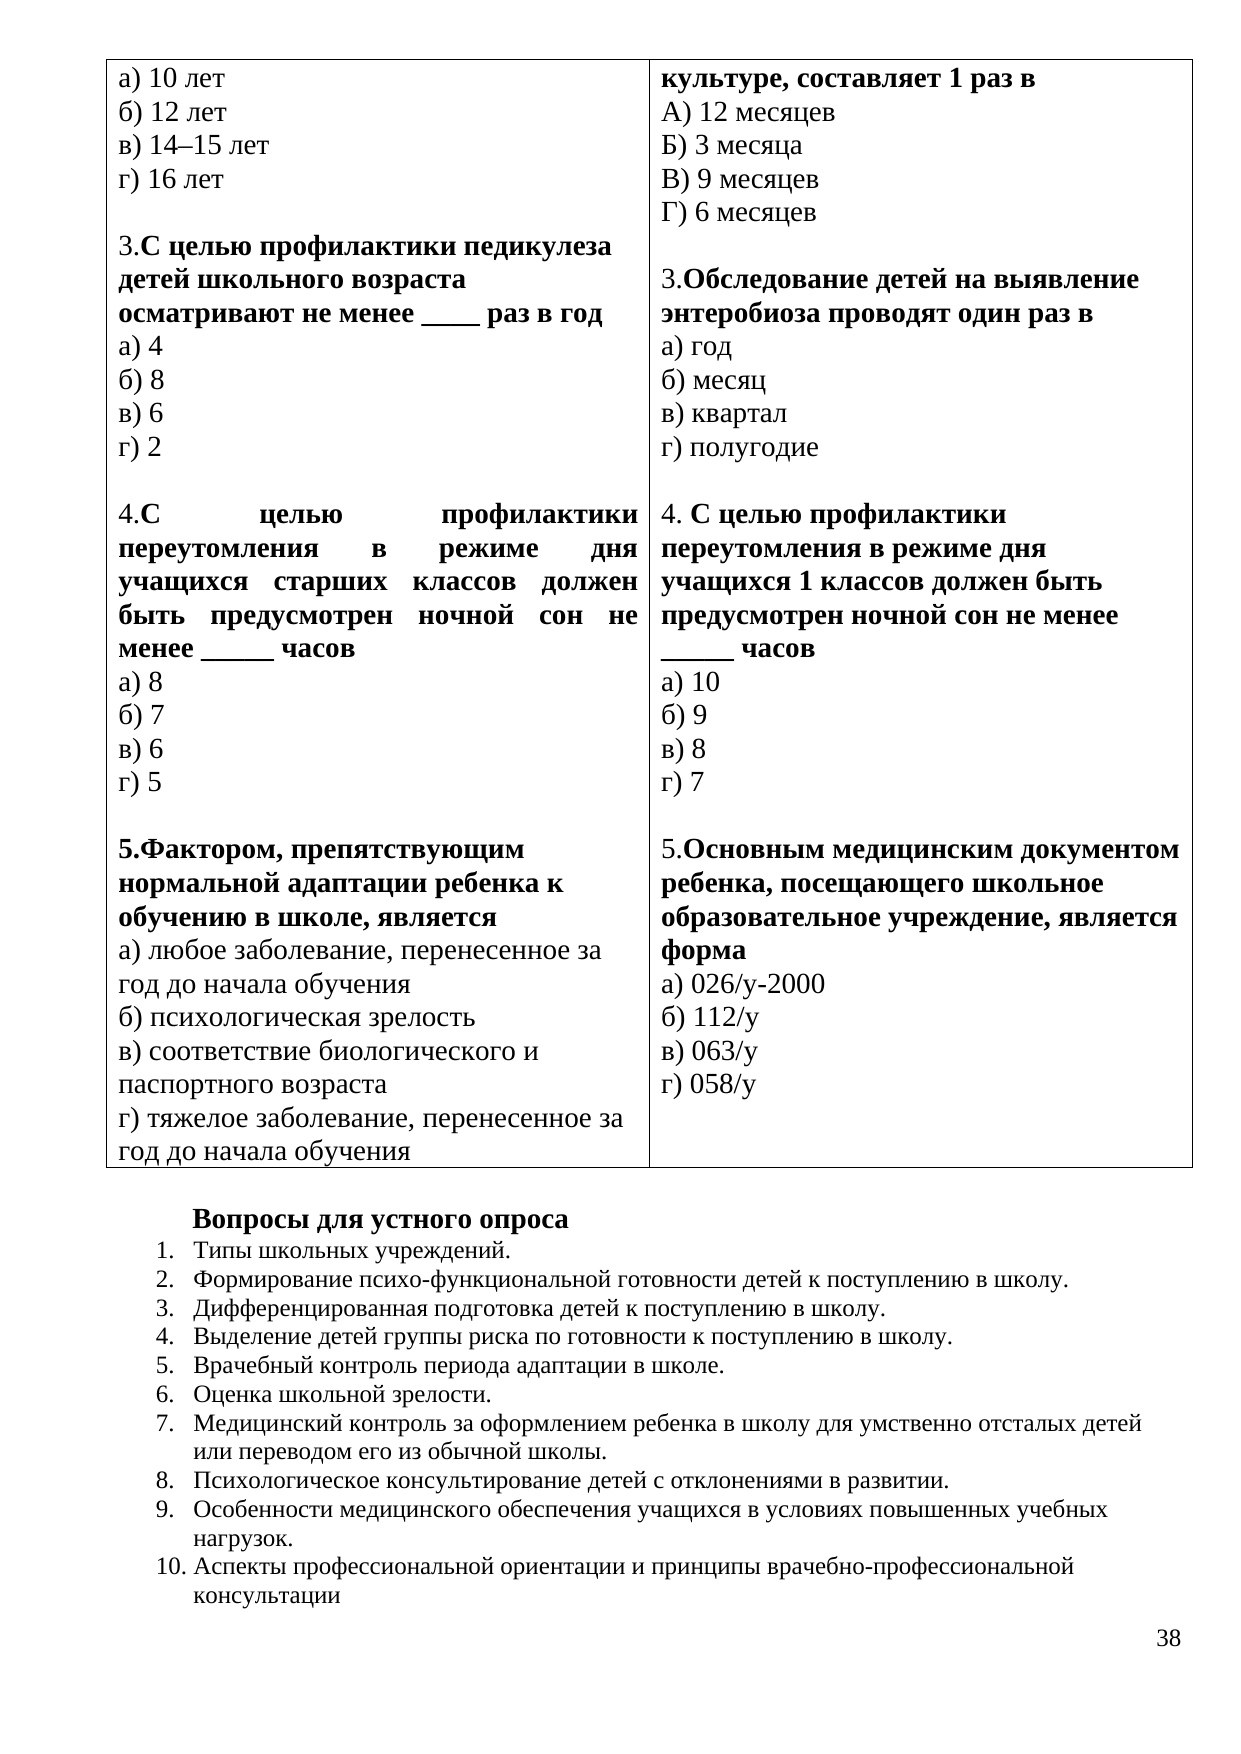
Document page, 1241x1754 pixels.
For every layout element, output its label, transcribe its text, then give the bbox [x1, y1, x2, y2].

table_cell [107, 60, 649, 1167]
list Врачебный контроль периода адаптации в школе. [156, 1350, 1181, 1379]
list Аспекты профессиональной ориентации и принципы врачебно-профессиональной консультации [156, 1551, 1181, 1609]
list Оценка школьной зрелости. [156, 1379, 1181, 1408]
list Формирование психо-функциональной готовности детей к поступлению в школу. [156, 1264, 1181, 1293]
text Вопросы для устного опроса [118, 1202, 1181, 1235]
list Типы школьных учреждений. [156, 1235, 1181, 1264]
list Особенности медицинского обеспечения учащихся в условиях повышенных учебных нагрузок. [156, 1494, 1181, 1551]
list Дифференцированная подготовка детей к поступлению в школу. [156, 1293, 1181, 1321]
list Медицинский контроль за оформлением ребенка в школу для умственно отсталых детей или переводом его из обычной школы. [156, 1408, 1181, 1465]
list Психологическое консультирование детей с отклонениями в развитии. [156, 1465, 1181, 1494]
list Выделение детей группы риска по готовности к поступлению в школу. [156, 1321, 1181, 1350]
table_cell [650, 60, 1192, 1167]
